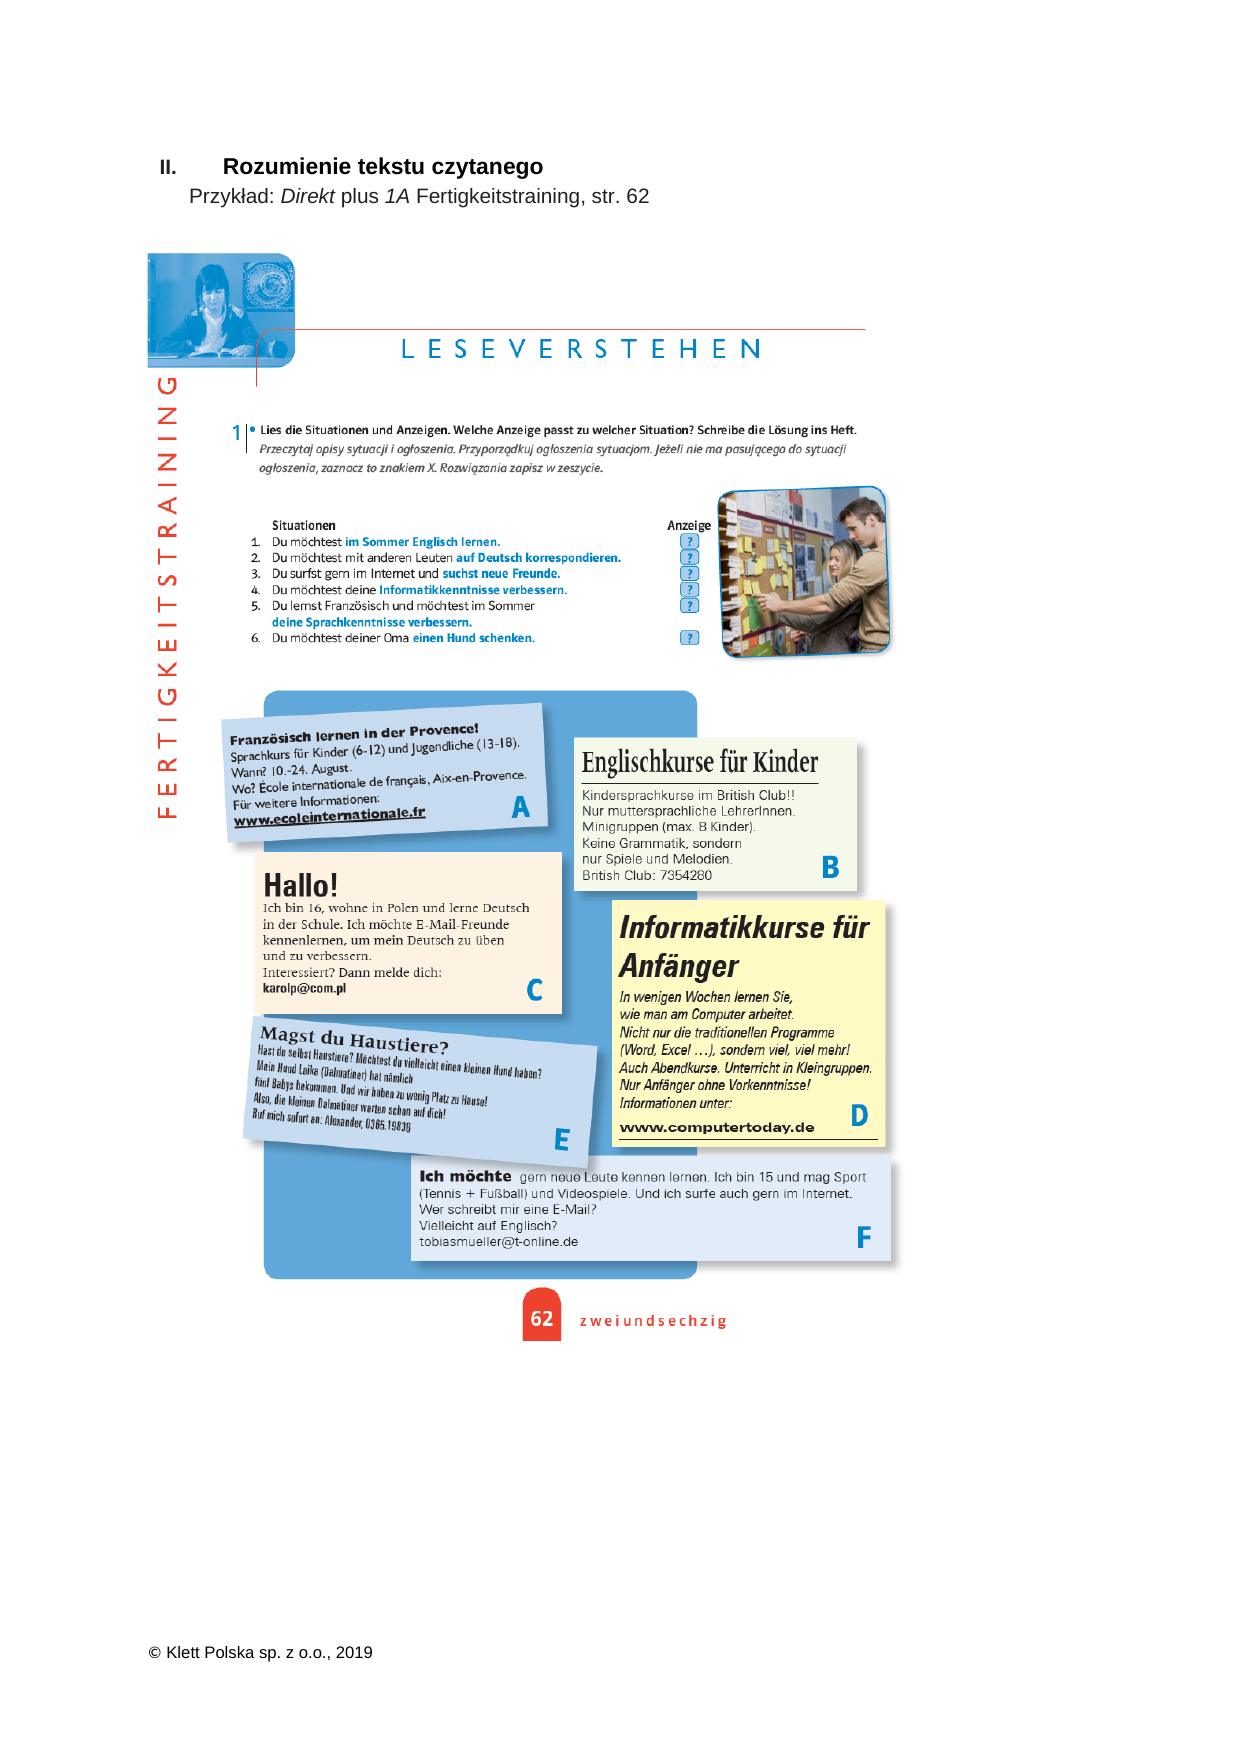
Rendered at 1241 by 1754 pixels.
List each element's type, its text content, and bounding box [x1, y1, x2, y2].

list Rozumienie tekstu czytanego [159, 153, 1092, 179]
text Przykład: Direkt plus 1A Fertigkeitstraining, str. 62 [189, 184, 1092, 208]
picture [147, 234, 930, 1341]
